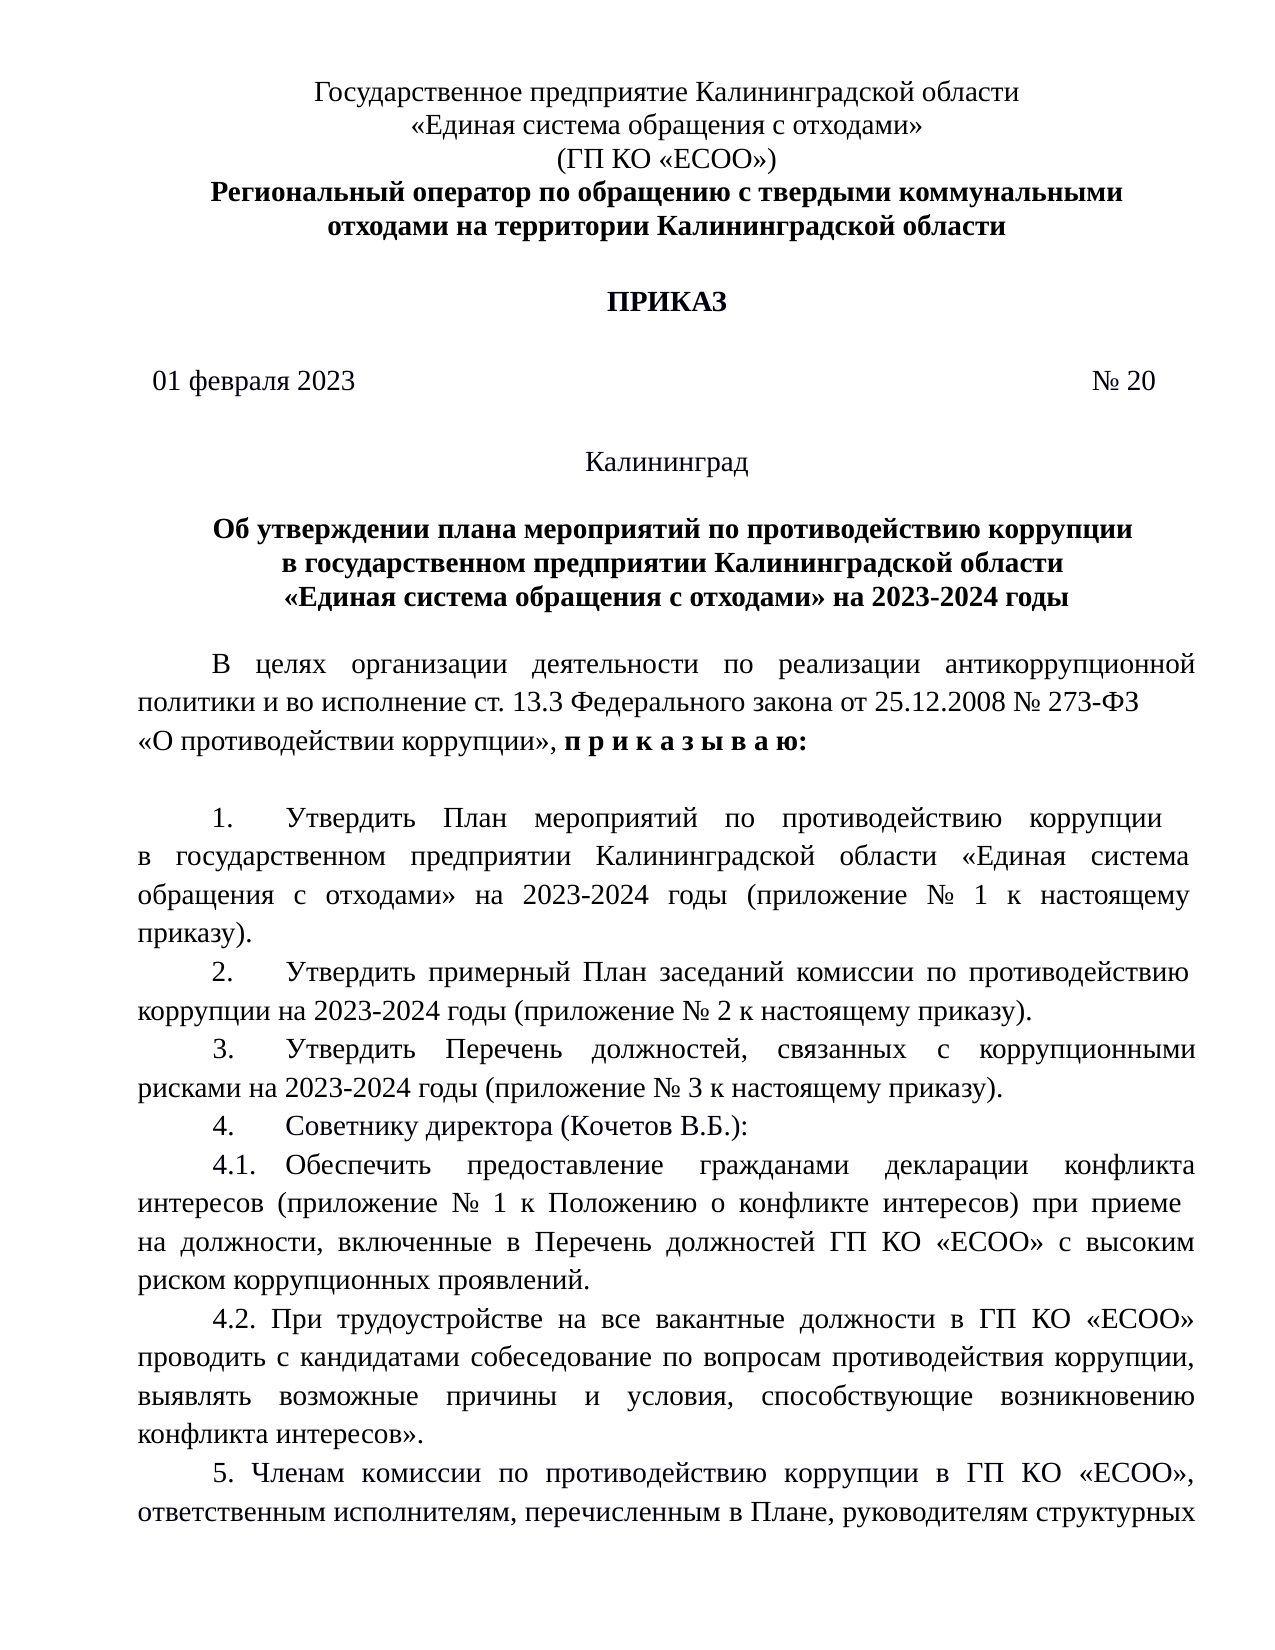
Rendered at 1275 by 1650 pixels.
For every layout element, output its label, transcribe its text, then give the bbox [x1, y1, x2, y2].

list Обеспечить предоставление гражданами декларации конфликта интересов (приложение № 1 к Положению о конфликте интересов) при приеме на должности, включенные в Перечень должностей ГП КО «ЕСОО» с высоким риском коррупционных проявлений. [137, 1147, 1196, 1296]
text ПРИКАЗ [137, 284, 1196, 318]
text Об утверждении плана мероприятий по противодействию коррупции [149, 512, 1190, 545]
text «О противодействии коррупции», п р и к а з ы в а ю: [137, 723, 1196, 756]
text «Единая система обращения с отходами» [137, 107, 1196, 141]
text 01 февраля 2023 № 20 [137, 363, 1196, 396]
text 4.2. При трудоустройстве на все вакантные должности в ГП КО «ЕСОО» проводить с кандидатами собеседование по вопросам противодействия коррупции, выявлять возможные причины и условия, способствующие возникновению конфликта интересов». [137, 1301, 1196, 1450]
text отходами на территории Калининградской области [137, 208, 1196, 242]
text Государственное предприятие Калининградской области [137, 74, 1196, 107]
text В целях организации деятельности по реализации антикоррупционной политики и во исполнение ст. 13.3 Федерального закона от 25.12.2008 № 273-ФЗ [137, 646, 1196, 718]
text в государственном предприятии Калининградской области [149, 545, 1190, 579]
list Утвердить План мероприятий по противодействию коррупции в государственном предприятии Калининградской области «Единая система обращения с отходами» на 2023-2024 годы (приложение № 1 к настоящему приказу). [137, 800, 1190, 949]
list Утвердить Перечень должностей, связанных с коррупционными рисками на 2023-2024 годы (приложение № 3 к настоящему приказу). [137, 1031, 1196, 1103]
list Утвердить примерный План заседаний комиссии по противодействию коррупции на 2023-2024 годы (приложение № 2 к настоящему приказу). [137, 954, 1190, 1026]
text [137, 1455, 1196, 1527]
text «Единая система обращения с отходами» на 2023-2024 годы [149, 579, 1190, 612]
text Калининград [137, 444, 1196, 478]
text Региональный оператор по обращению с твердыми коммунальными [137, 174, 1196, 208]
text (ГП КО «ЕСОО») [137, 141, 1196, 174]
list Советнику директора (Кочетов В.Б.): [137, 1108, 1196, 1142]
